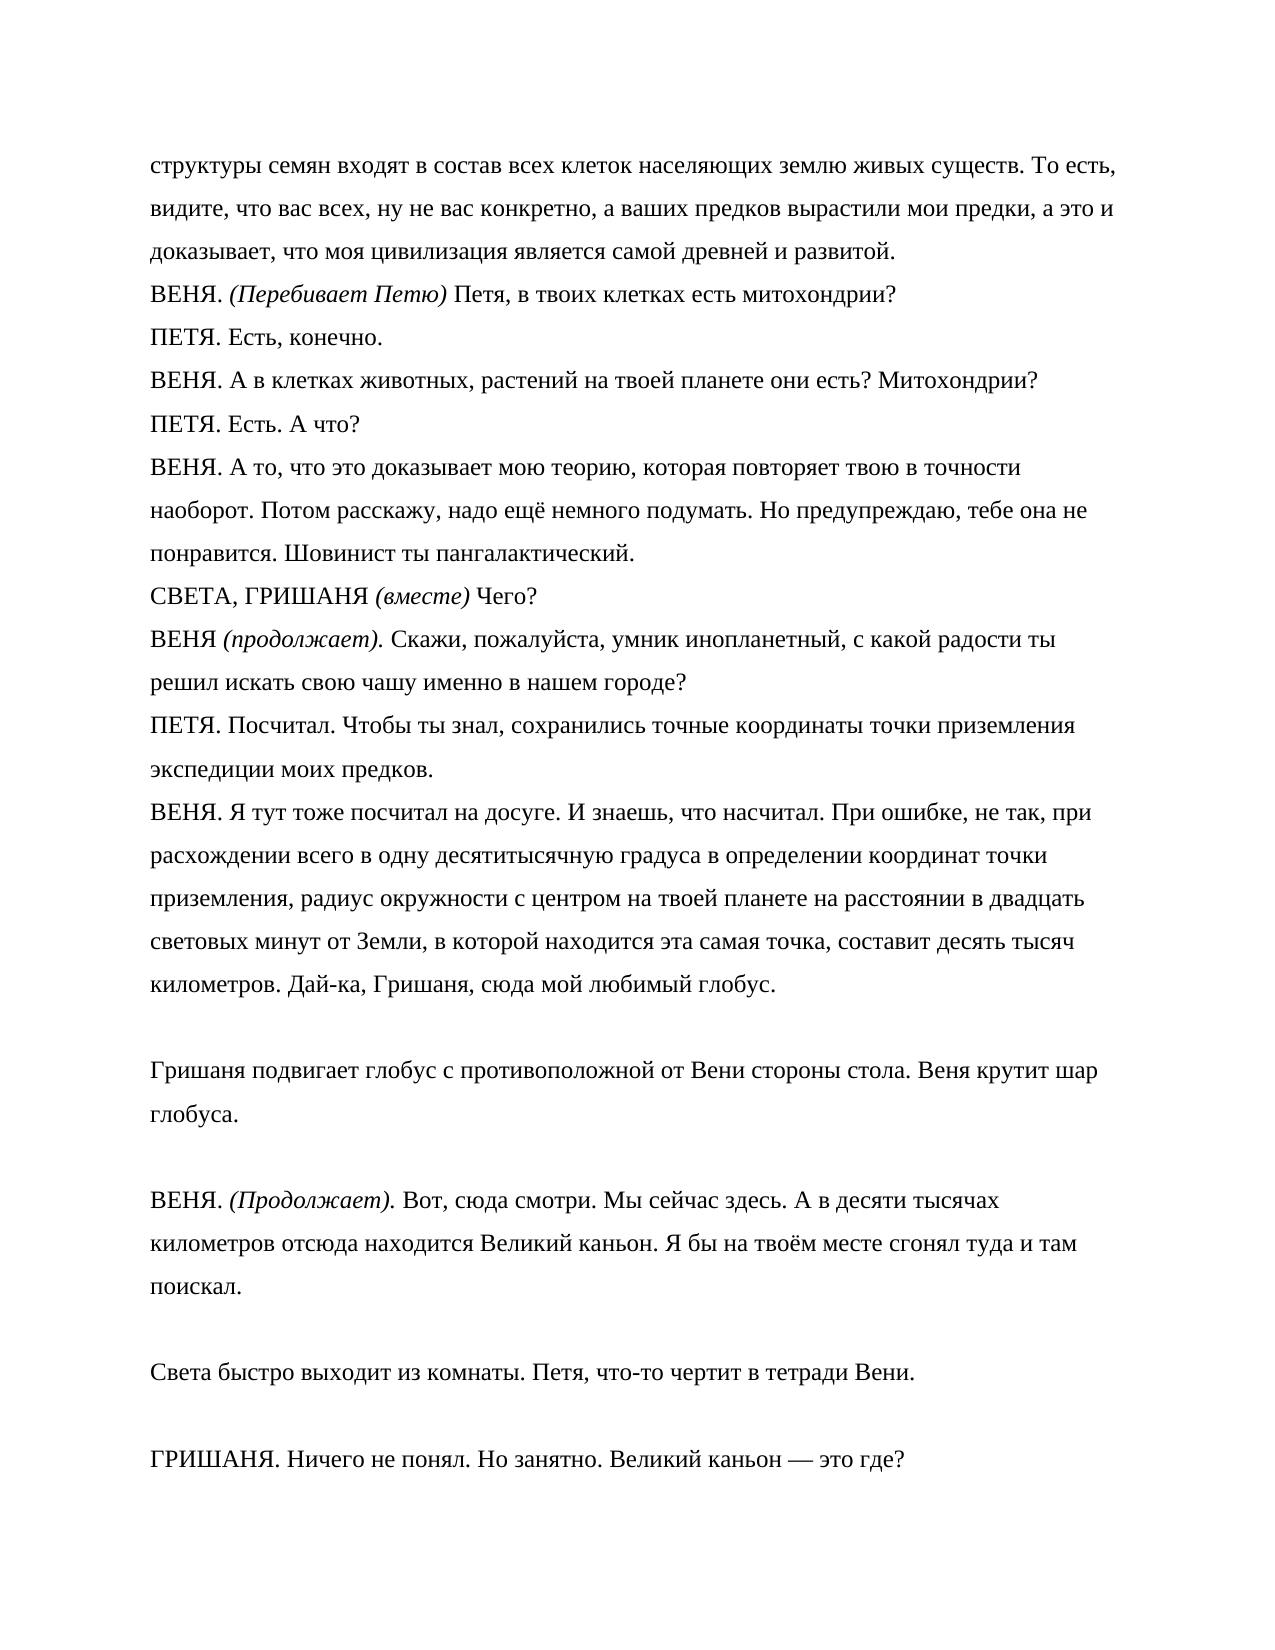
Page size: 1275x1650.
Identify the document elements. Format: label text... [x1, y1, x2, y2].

text Гришаня подвигает глобус с противоположной от Вени стороны стола. Веня крутит шар глобуса. [150, 1056, 1125, 1127]
text ПЕТЯ. Есть, конечно. [150, 322, 1125, 351]
text ПЕТЯ. Есть. А что? [150, 409, 1125, 437]
text ВЕНЯ. Я тут тоже посчитал на досуге. И знаешь, что насчитал. При ошибке, не так, при расхождении всего в одну десятитысячную градуса в определении координат точки приземления, радиус окружности с центром на твоей планете на расстоянии в двадцать световых минут от Земли, в которой находится эта самая точка, составит десять тысяч километров. Дай-ка, Гришаня, сюда мой любимый глобус. [150, 797, 1125, 998]
text ГРИШАНЯ. Ничего не понял. Но занятно. Великий каньон — это где? [150, 1444, 1125, 1472]
text Света быстро выходит из комнаты. Петя, что-то чертит в тетради Вени. [150, 1357, 1125, 1386]
text ВЕНЯ. А в клетках животных, растений на твоей планете они есть? Митохондрии? [150, 366, 1125, 394]
text СВЕТА, ГРИШАНЯ (вместе) Чего? [150, 581, 1125, 610]
text ВЕНЯ (продолжает). Скажи, пожалуйста, умник инопланетный, с какой радости ты решил искать свою чашу именно в нашем городе? [150, 624, 1125, 696]
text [150, 150, 1125, 265]
text ПЕТЯ. Посчитал. Чтобы ты знал, сохранились точные координаты точки приземления экспедиции моих предков. [150, 711, 1125, 782]
text ВЕНЯ. (Перебивает Петю) Петя, в твоих клетках есть митохондрии? [150, 279, 1125, 308]
text ВЕНЯ. А то, что это доказывает мою теорию, которая повторяет твою в точности наоборот. Потом расскажу, надо ещё немного подумать. Но предупреждаю, тебе она не понравится. Шовинист ты пангалактический. [150, 452, 1125, 567]
text ВЕНЯ. (Продолжает). Вот, сюда смотри. Мы сейчас здесь. А в десяти тысячах километров отсюда находится Великий каньон. Я бы на твоём месте сгонял туда и там поискал. [150, 1185, 1125, 1300]
